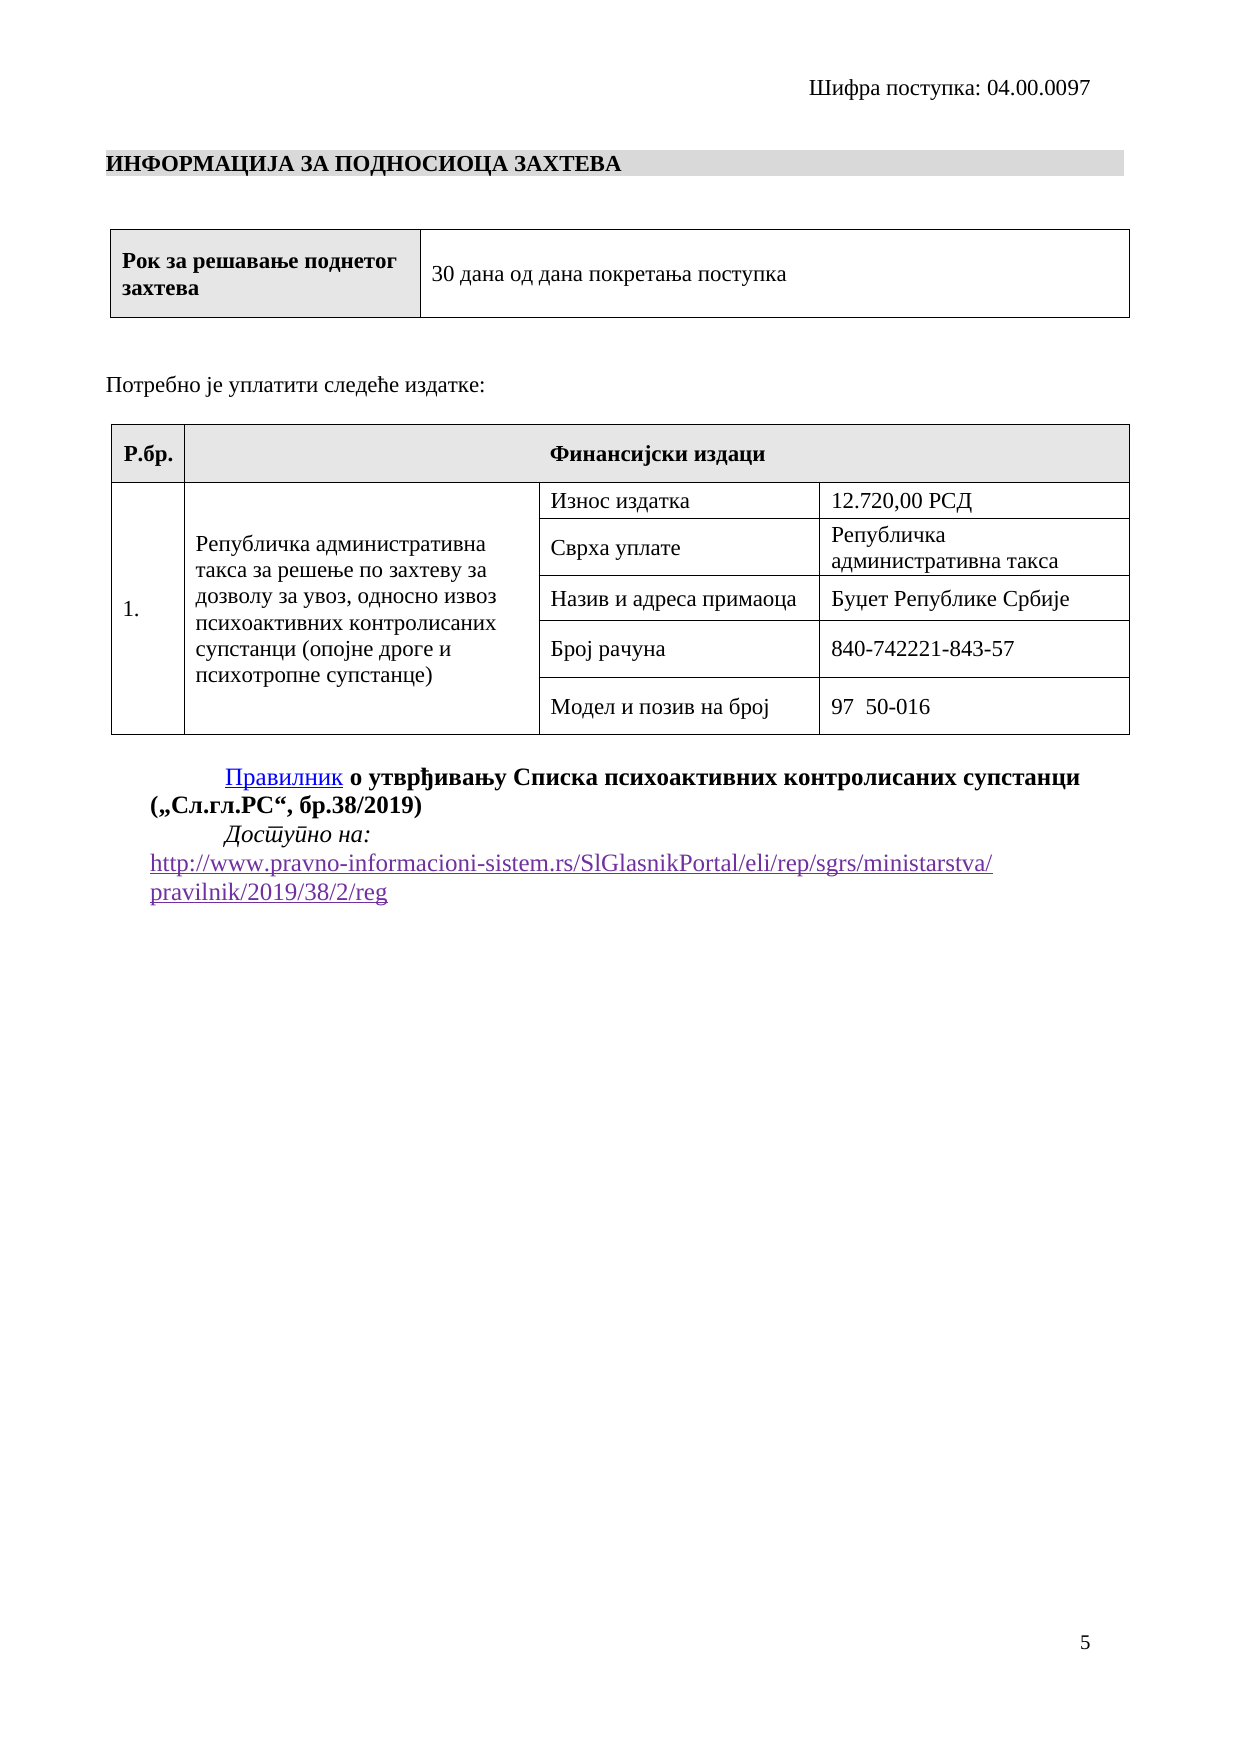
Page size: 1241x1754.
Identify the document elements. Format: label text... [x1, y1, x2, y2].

table_header Финансијски издаци [185, 425, 1129, 482]
table_cell Модел и позив на број [540, 678, 819, 734]
table_header Рок за решавање поднетог захтева [111, 230, 420, 317]
text ИНФОРМАЦИЈА ЗА ПОДНОСИОЦА ЗАХТЕВА [106, 150, 1124, 176]
table_cell Републичка административна такса [820, 519, 1129, 575]
table_cell Сврха уплате [540, 519, 819, 575]
table_cell Републичка административна такса за решење по захтеву за дозволу за увоз, односно извоз психоактивних контролисаних супстанци (опојне дроге и психотропне супстанце) [185, 483, 539, 734]
table_cell Назив и адреса примаоца [540, 576, 819, 619]
table_header Р.бр. [112, 425, 184, 482]
table_cell Износ издатка [540, 483, 819, 518]
text Правилник о утврђивању Списка психоактивних контролисаних супстанци („Сл.гл.РС“, бр.38/2019) [150, 762, 1090, 819]
table_cell 1. [112, 483, 184, 734]
text Доступно на: http://www.pravno-informacioni-sistem.rs/SlGlasnikPortal/eli/rep/sgrs/ministarstva/pravilnik/2019/38/2/reg [150, 819, 1090, 905]
table_cell 12.720,00 РСД [820, 483, 1129, 518]
text Потребно је уплатити следеће издатке: [106, 371, 1090, 397]
table_header 30 дана од дана покретања поступка [421, 230, 1129, 317]
table_cell Број рачуна [540, 621, 819, 677]
table_cell 97 50-016 [820, 678, 1129, 734]
table_cell 840-742221-843-57 [820, 621, 1129, 677]
table_cell Буџет Републике Србије [820, 576, 1129, 619]
